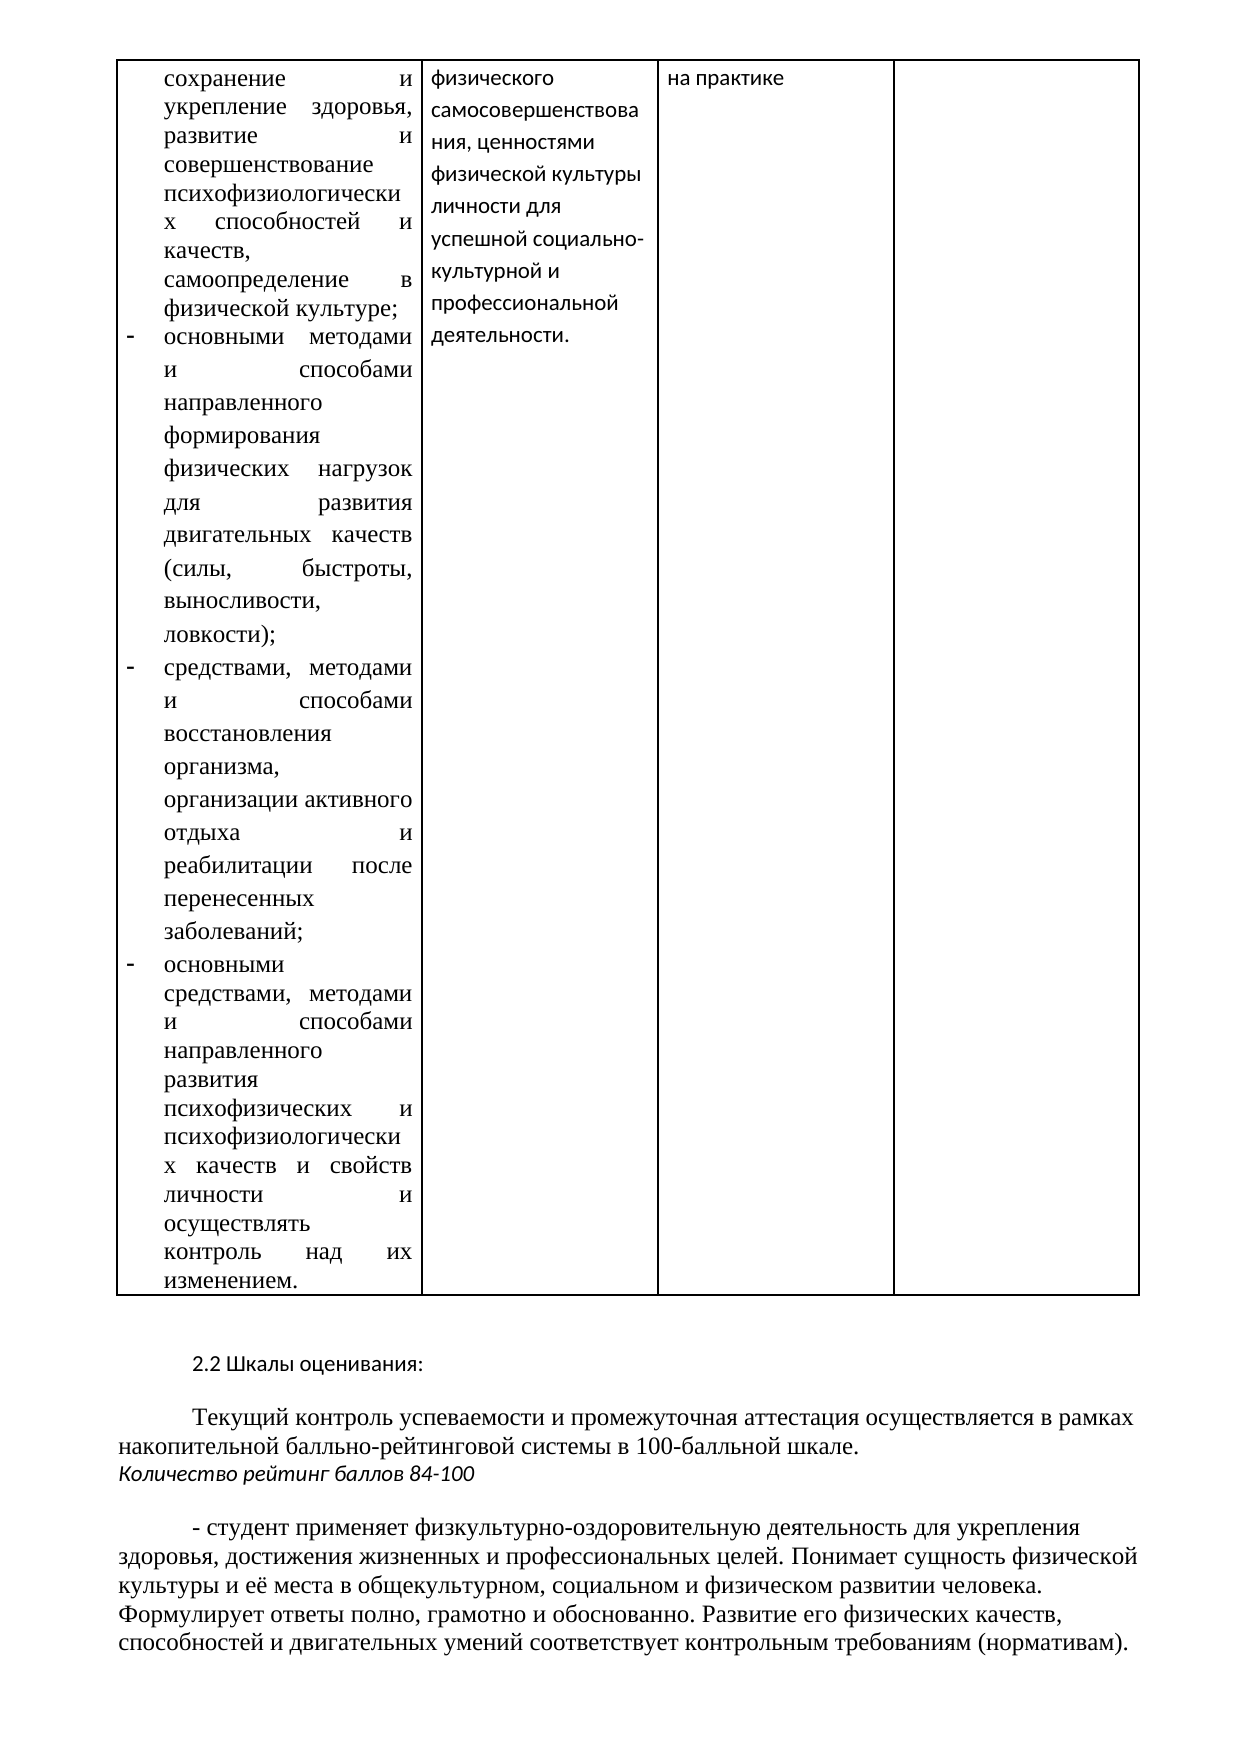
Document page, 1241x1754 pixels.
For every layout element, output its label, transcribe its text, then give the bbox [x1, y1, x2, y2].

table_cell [895, 61, 1138, 1294]
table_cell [423, 61, 657, 1294]
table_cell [118, 61, 421, 1294]
text Текущий контроль успеваемости и промежуточная аттестация осуществляется в рамках накопительной балльно-рейтинговой системы в 100-балльной шкале. [118, 1402, 1181, 1459]
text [118, 1512, 1181, 1656]
text 2.2 Шкалы оценивания: [118, 1349, 1181, 1377]
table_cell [659, 61, 893, 1294]
text Количество рейтинг баллов 84-100 [118, 1459, 1181, 1487]
